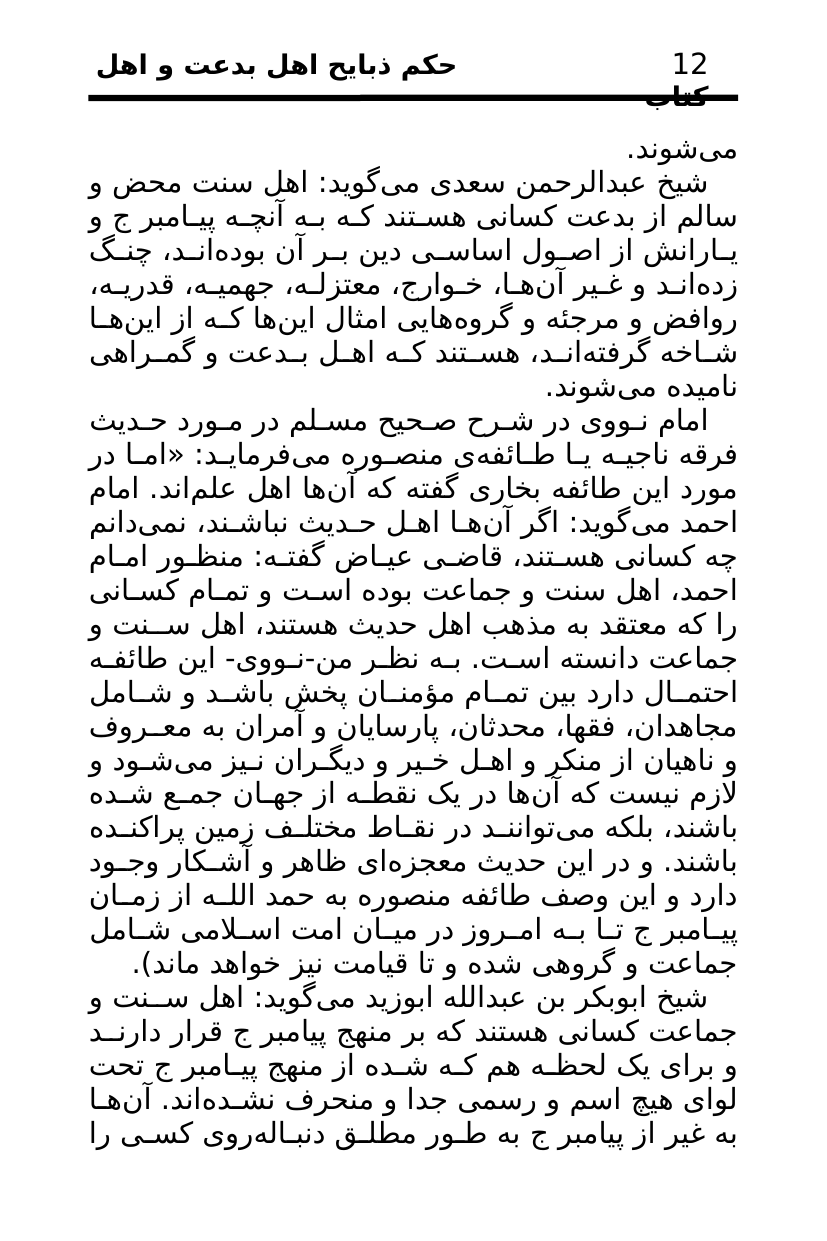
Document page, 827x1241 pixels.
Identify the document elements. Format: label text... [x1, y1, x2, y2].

text شیخ عبدالرحمن سعدی می‌‌گوید: اهل سنت محض و سالم از بدعت کسانی هستند که به آنچه پیامبر ج و یارانش از اصول اساسی دین بر آن بوده‌‌اند، چنگ زده‌‌اند و غیر آن‌‌ها، خوارج، معتزله، جهمیه، قدریه، روافض و مرجئه و گروه‌‌هایی امثال این‌‌ها که از این‌‌ها شاخه گرفته‌‌اند، هستند که اهل بدعت و گمراهی نامیده می‌‌شوند. [89, 166, 738, 403]
text امام نووی در شرح صحیح مسلم در مورد حدیث فرقه ناجیه یا طائفه‌‌ی منصوره می‌‌فرماید: «اما در مورد این طائفه بخاری گفته که آن‌‌ها اهل علم‌‌اند. امام احمد می‌‌گوید: اگر آن‌‌ها اهل حدیث نباشند، نمی‌‌دانم چه کسانی هستند، قاضی عیاض گفته: منظور امام احمد، اهل سنت و جماعت بوده است و تمام کسانی را که معتقد به مذهب اهل حدیث هستند، اهل سنت و جماعت دانسته است. به نظر من-نووی- این طائفه احتمال دارد بین تمام مؤمنان پخش باشد و شامل مجاهدان، فقها، محدثان، پارسایان و آمران به معروف و ناهیان از منکر و اهل خیر و دیگران نیز می‌‌شود و لازم نیست که آن‌‌ها در یک نقطه از جهان جمع شده باشند، بلکه می‌‌توانند در نقاط مختلف زمین پراکنده باشند. و در این حدیث معجزه‌‌ای ظاهر و آشکار وجود دارد و این وصف طائفه منصوره به حمد الله از زمان پیامبر ج تا به امروز در میان امت اسلامی شامل جماعت و گروهی شده و تا قیامت نیز خواهد ماند). [89, 403, 738, 981]
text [89, 981, 738, 1150]
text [89, 132, 738, 166]
